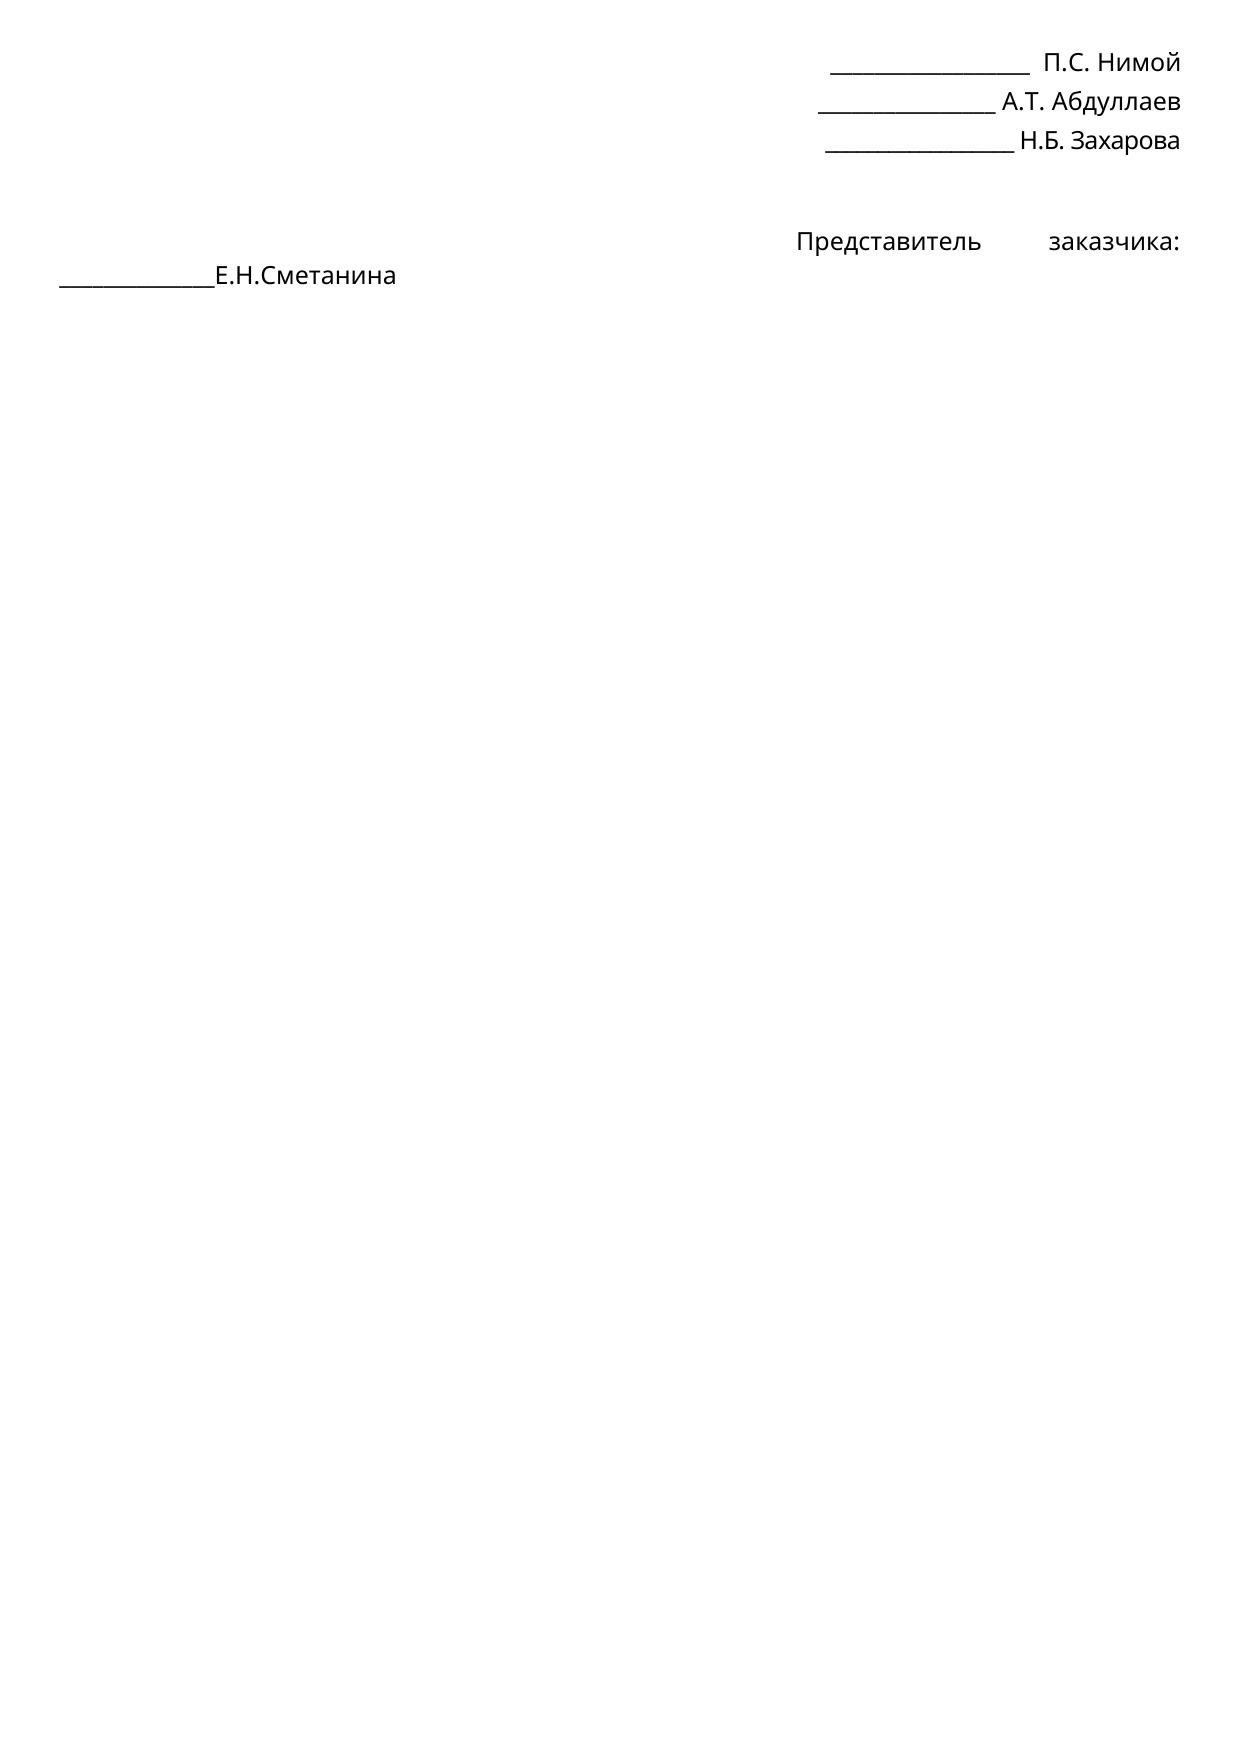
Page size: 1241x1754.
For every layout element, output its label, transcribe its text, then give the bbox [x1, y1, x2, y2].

text ________________ А.Т. Абдуллаев [74, 83, 1181, 118]
text __________________ П.С. Нимой [74, 44, 1181, 78]
text Представитель заказчика: ______________Е.Н.Сметанина [59, 224, 1181, 292]
text __________________ Н.Б. Захарова [74, 123, 1181, 157]
